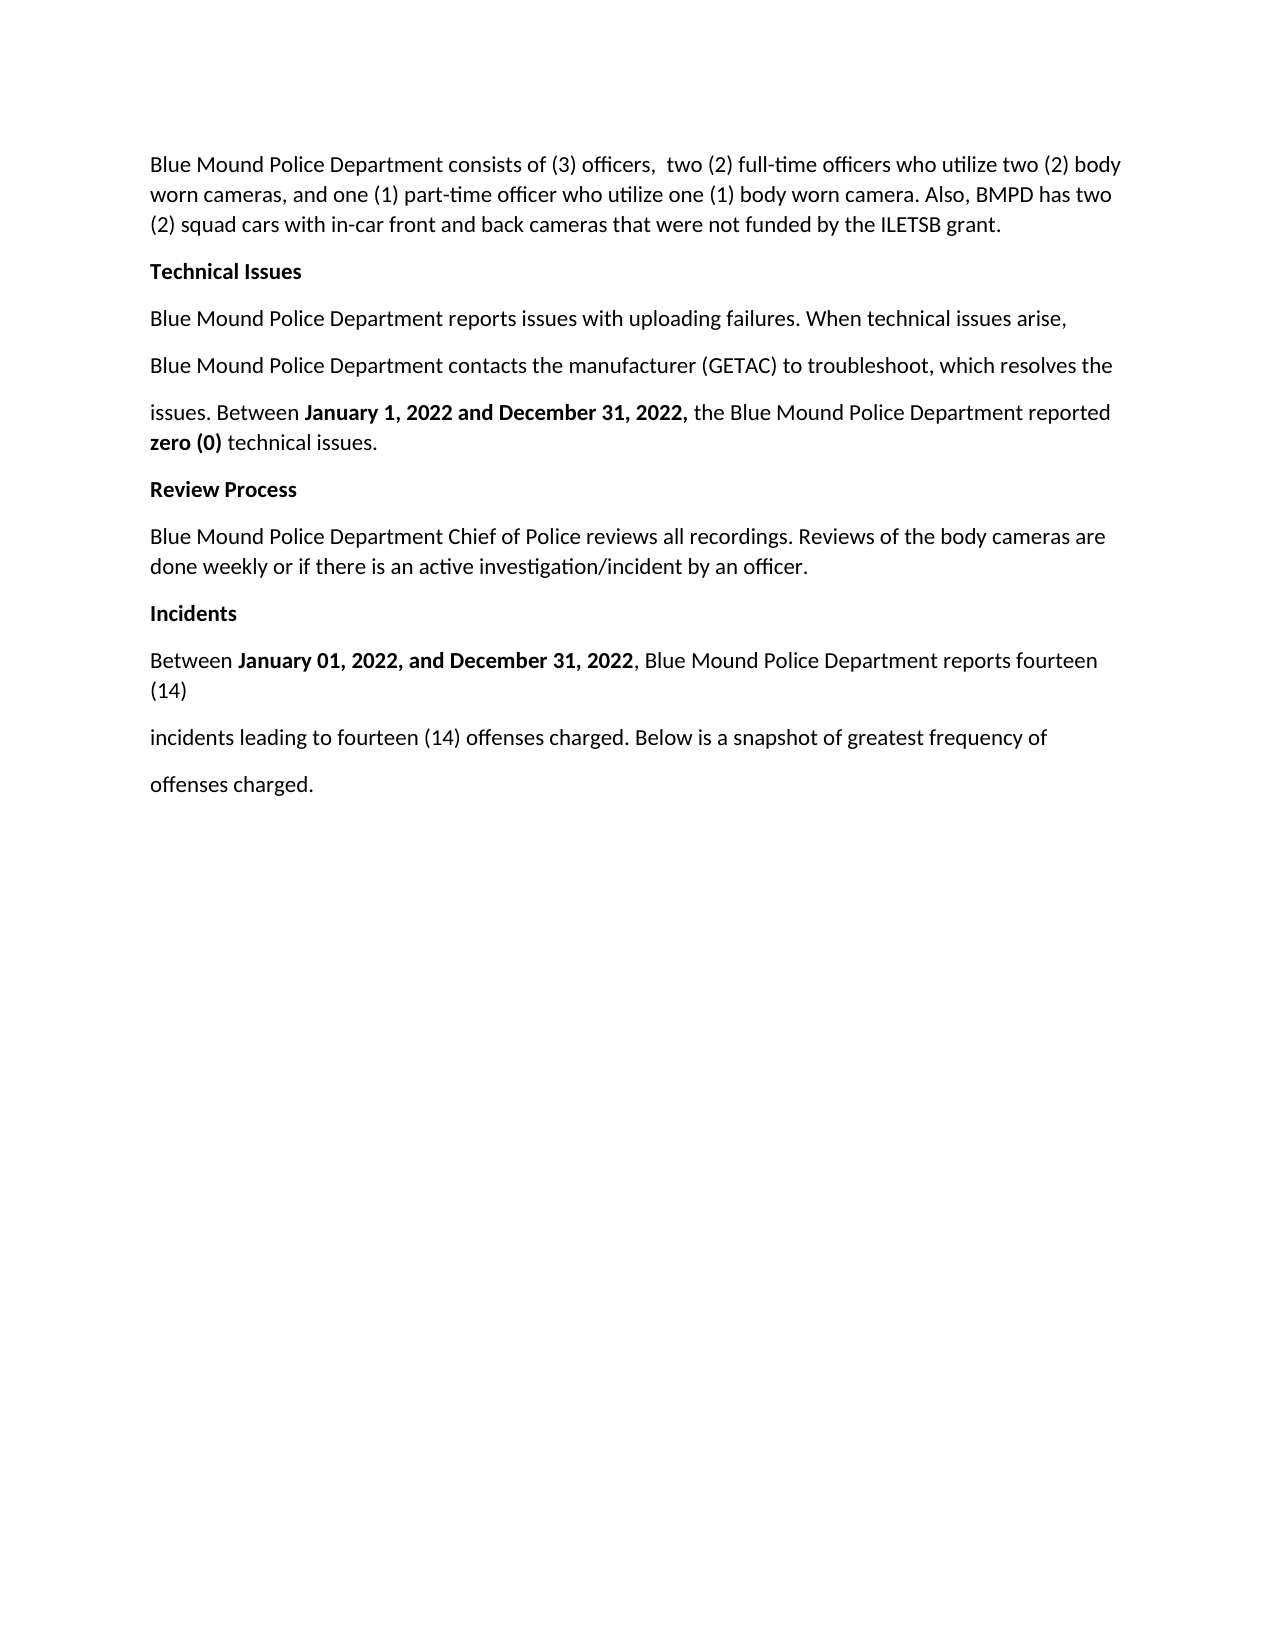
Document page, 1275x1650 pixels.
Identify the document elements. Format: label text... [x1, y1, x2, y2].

text Blue Mound Police Department Chief of Police reviews all recordings. Reviews of the body cameras are done weekly or if there is an active investigation/incident by an officer. [150, 522, 1125, 580]
text issues. Between January 1, 2022 and December 31, 2022, the Blue Mound Police Department reported zero (0) technical issues. [150, 398, 1125, 456]
text Technical Issues [150, 257, 1125, 285]
text offenses charged. [150, 770, 1125, 798]
text Blue Mound Police Department consists of (3) officers, two (2) full-time officers who utilize two (2) body worn cameras, and one (1) part-time officer who utilize one (1) body worn camera. Also, BMPD has two (2) squad cars with in-car front and back cameras that were not funded by the ILETSB grant. [150, 150, 1125, 238]
text Blue Mound Police Department contacts the manufacturer (GETAC) to troubleshoot, which resolves the [150, 351, 1125, 379]
text Blue Mound Police Department reports issues with uploading failures. When technical issues arise, [150, 304, 1125, 332]
text Between January 01, 2022, and December 31, 2022, Blue Mound Police Department reports fourteen (14) [150, 646, 1125, 704]
text Incidents [150, 599, 1125, 627]
text incidents leading to fourteen (14) offenses charged. Below is a snapshot of greatest frequency of [150, 723, 1125, 751]
text Review Process [150, 475, 1125, 503]
